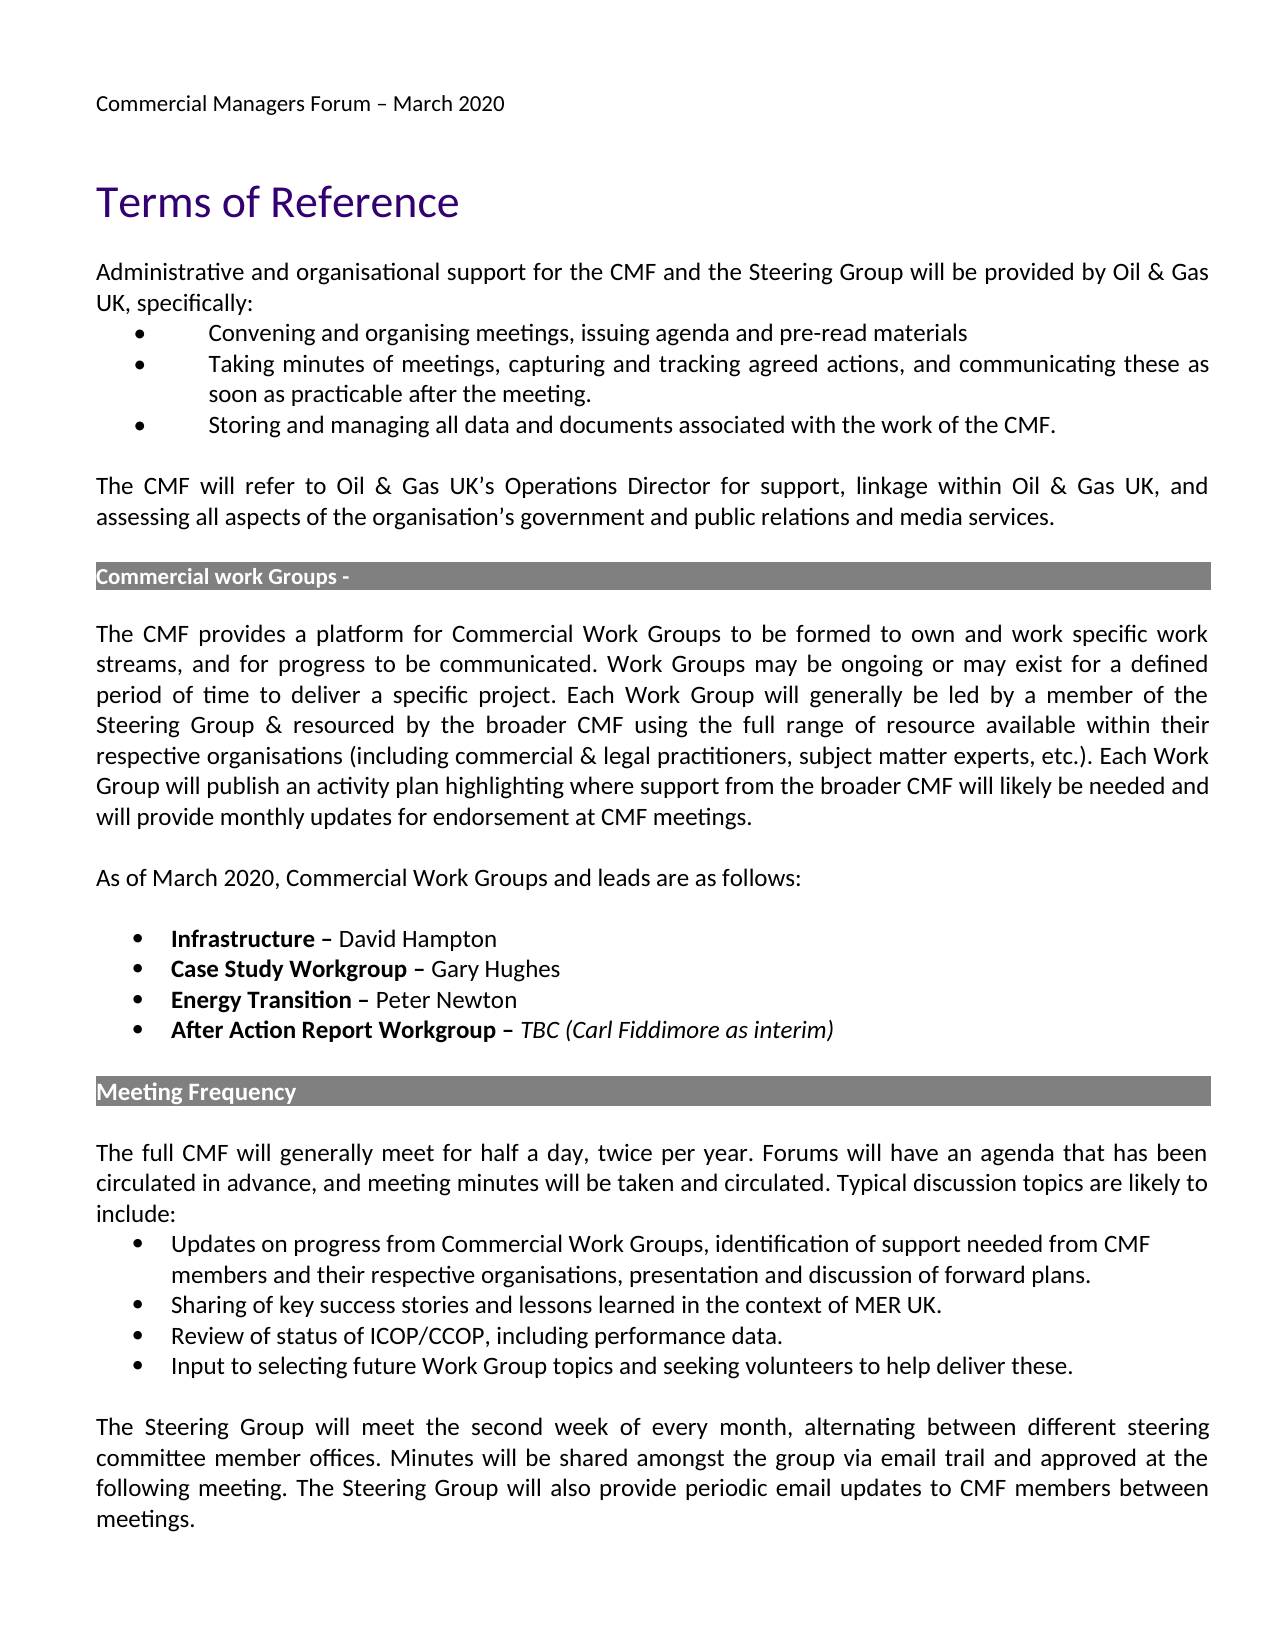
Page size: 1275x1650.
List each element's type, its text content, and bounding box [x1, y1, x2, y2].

list Convening and organising meetings, issuing agenda and pre-read materials [133, 318, 1211, 348]
list Taking minutes of meetings, capturing and tracking agreed actions, and communicating these as soon as practicable after the meeting. [133, 348, 1211, 409]
list Storing and managing all data and documents associated with the work of the CMF. [133, 409, 1211, 440]
text Administrative and organisational support for the CMF and the Steering Group will be provided by Oil & Gas UK, specifically: [96, 257, 1211, 318]
text Meeting Frequency [96, 1076, 1211, 1106]
list Input to selecting future Work Group topics and seeking volunteers to help deliver these. [133, 1350, 1211, 1381]
text Commercial work Groups - [96, 562, 1211, 590]
text As of March 2020, Commercial Work Groups and leads are as follows: [96, 862, 1211, 892]
list Updates on progress from Commercial Work Groups, identification of support needed from CMF members and their respective organisations, presentation and discussion of forward plans. [133, 1228, 1211, 1289]
text The CMF provides a platform for Commercial Work Groups to be formed to own and work specific work streams, and for progress to be communicated. Work Groups may be ongoing or may exist for a defined period of time to deliver a specific project. Each Work Group will generally be led by a member of the Steering Group & resourced by the broader CMF using the full range of resource available within their respective organisations (including commercial & legal practitioners, subject matter experts, etc.). Each Work Group will publish an activity plan highlighting where support from the broader CMF will likely be needed and will provide monthly updates for endorsement at CMF meetings. [96, 618, 1211, 831]
text The full CMF will generally meet for half a day, twice per year. Forums will have an agenda that has been circulated in advance, and meeting minutes will be taken and circulated. Typical discussion topics are likely to include: [96, 1137, 1211, 1228]
list Infrastructure – David Hampton [133, 923, 1211, 953]
text The CMF will refer to Oil & Gas UK’s Operations Director for support, linkage within Oil & Gas UK, and assessing all aspects of the organisation’s government and public relations and media services. [96, 470, 1211, 531]
list Case Study Workgroup – Gary Hughes [133, 953, 1211, 984]
list Sharing of key success stories and lessons learned in the context of MER UK. [133, 1289, 1211, 1320]
list After Action Report Workgroup – TBC (Carl Fiddimore as interim) [133, 1014, 1211, 1045]
list Energy Transition – Peter Newton [133, 984, 1211, 1014]
text The Steering Group will meet the second week of every month, alternating between different steering committee member offices. Minutes will be shared amongst the group via email trail and approved at the following meeting. The Steering Group will also provide periodic email updates to CMF members between meetings. [96, 1411, 1211, 1533]
list Review of status of ICOP/CCOP, including performance data. [133, 1320, 1211, 1350]
